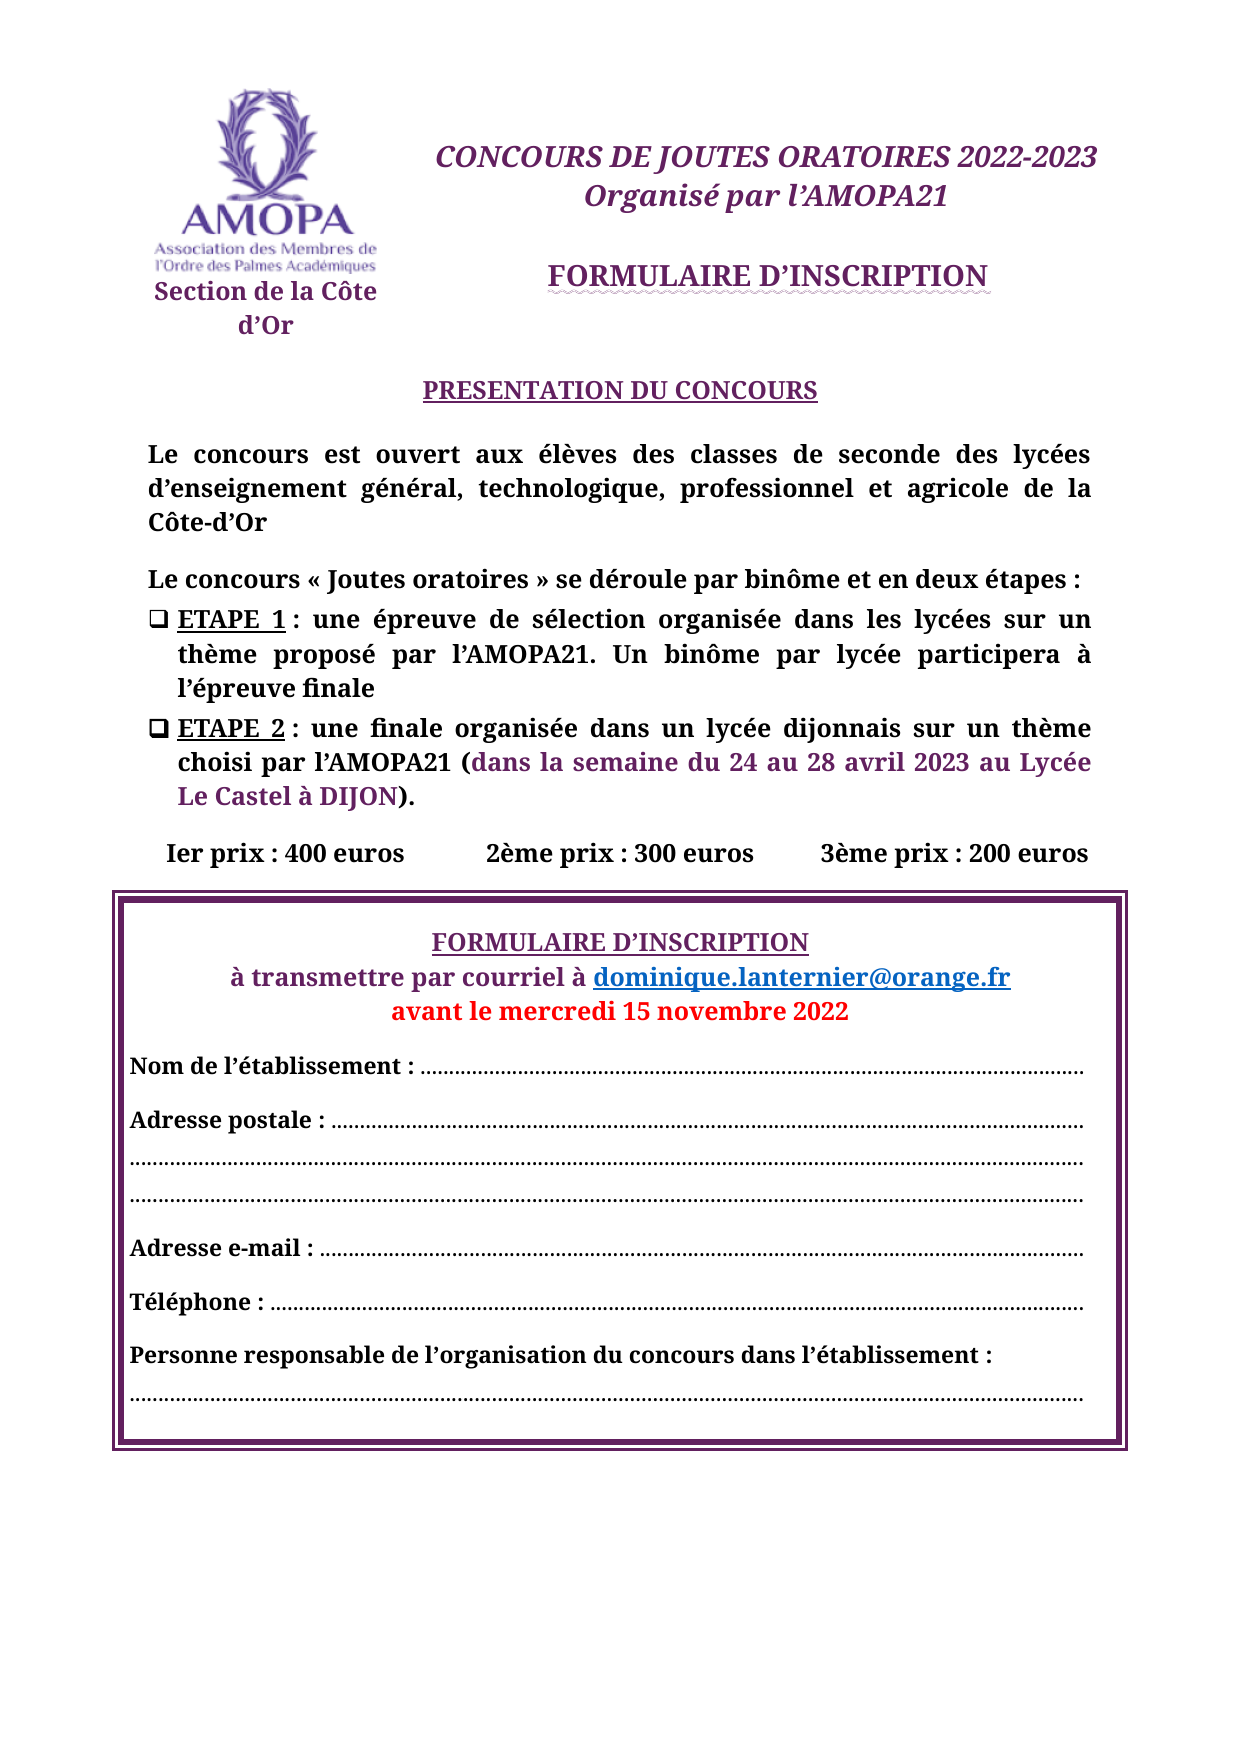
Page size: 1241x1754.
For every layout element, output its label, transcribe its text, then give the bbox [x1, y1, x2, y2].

table_header 2ème prix : 300 euros [453, 836, 787, 869]
text Le concours est ouvert aux élèves des classes de seconde des lycées d’enseignement général, technologique, professionnel et agricole de la Côte-d’Or [148, 437, 1092, 539]
table_header CONCOURS DE JOUTES ORATOIRES 2022-2023 Organisé par l’AMOPA21 FORMULAIRE D’INSCRIPTION [413, 89, 1122, 342]
text PRESENTATION DU CONCOURS [148, 372, 1092, 406]
table_header Section de la Côte d’Or [118, 89, 413, 342]
table_header Ier prix : 400 euros [118, 836, 453, 869]
list ETAPE 2 : une finale organisée dans un lycée dijonnais sur un thème choisi par l’AMOPA21 (dans la semaine du 24 au 28 avril 2023 au Lycée Le Castel à DIJON). [148, 711, 1092, 813]
table_header 3ème prix : 200 euros [788, 836, 1122, 869]
picture [153, 88, 378, 274]
list ETAPE 1 : une épreuve de sélection organisée dans les lycées sur un thème proposé par l’AMOPA21. Un binôme par lycée participera à l’épreuve finale [148, 602, 1092, 704]
table_header FORMULAIRE D’INSCRIPTION à transmettre par courriel à dominique.lanternier@orange.fr avant le mercredi 15 novembre 2022 Nom de l’établissement : Adresse postale : Adresse e-mail : Téléphone : Personne responsable de l’organisation du concours dans l’établissement : [124, 903, 1116, 1439]
text Le concours « Joutes oratoires » se déroule par binôme et en deux étapes : [148, 562, 1092, 596]
